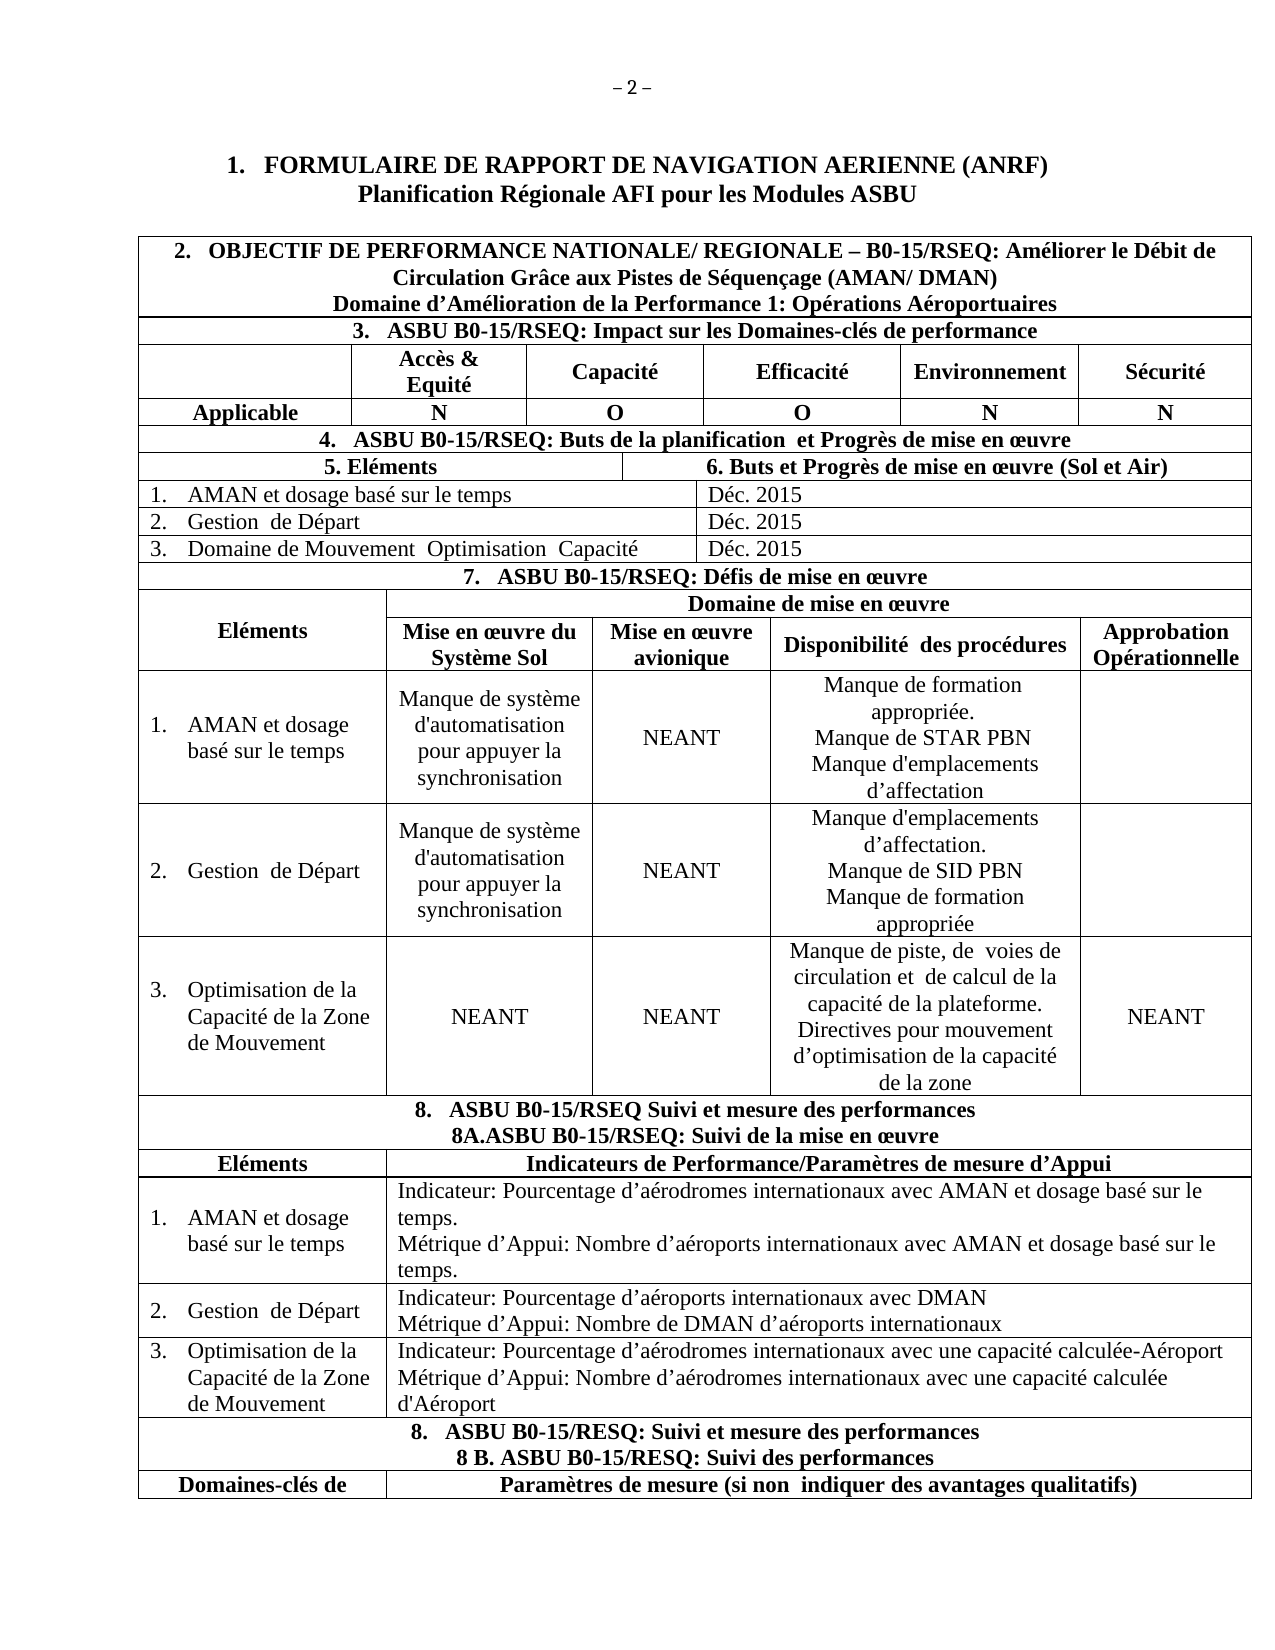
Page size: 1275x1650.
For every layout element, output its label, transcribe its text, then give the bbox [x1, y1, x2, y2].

table_cell Déc. 2015 [697, 536, 1251, 562]
text Planification Régionale AFI pour les Modules ASBU [150, 179, 1125, 207]
table_cell N [1079, 399, 1251, 425]
table_cell 8. ASBU B0-15/RESQ: Suivi et mesure des performances 8 B. ASBU B0-15/RESQ: Suivi des performances [139, 1418, 1251, 1470]
table_cell NEANT [593, 671, 770, 803]
table_cell Gestion de Départ [139, 508, 696, 534]
table_cell [1081, 804, 1251, 936]
table_cell 7. ASBU B0-15/RSEQ: Défis de mise en œuvre [139, 563, 1251, 589]
table_cell AMAN et dosage basé sur le temps [139, 481, 696, 507]
table_cell 4. ASBU B0-15/RSEQ: Buts de la planification et Progrès de mise en œuvre [139, 426, 1251, 452]
table_cell Gestion de Départ [139, 804, 386, 936]
table_cell Accès & Equité [352, 345, 526, 397]
table_cell Optimisation de la Capacité de la Zone de Mouvement [139, 937, 386, 1095]
table_cell NEANT [593, 937, 770, 1095]
table_cell Mise en œuvre avionique [593, 618, 770, 670]
table_cell O [527, 399, 703, 425]
table_cell Sécurité [1079, 345, 1251, 397]
table_cell Domaine de Mouvement Optimisation Capacité [139, 536, 696, 562]
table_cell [139, 1471, 386, 1498]
table_cell 6. Buts et Progrès de mise en œuvre (Sol et Air) [623, 453, 1251, 480]
table_cell Domaine de mise en œuvre [387, 590, 1251, 617]
table_cell Capacité [527, 345, 703, 397]
table_cell AMAN et dosage basé sur le temps [139, 671, 386, 803]
table_cell Applicable [139, 399, 351, 425]
table_cell 8. ASBU B0-15/RSEQ Suivi et mesure des performances 8A.ASBU B0-15/RSEQ: Suivi de la mise en œuvre [139, 1096, 1251, 1149]
table_cell N [352, 399, 526, 425]
table_cell NEANT [1081, 937, 1251, 1095]
table_cell Indicateurs de Performance/Paramètres de mesure d’Appui [387, 1150, 1251, 1176]
table_cell N [901, 399, 1078, 425]
table_cell [1081, 671, 1251, 803]
table_cell Gestion de Départ [139, 1284, 386, 1337]
table_cell 5. Eléments [139, 453, 622, 480]
table_cell Manque de système d'automatisation pour appuyer la synchronisation [387, 671, 592, 803]
table_cell Optimisation de la Capacité de la Zone de Mouvement [139, 1338, 386, 1417]
table_cell 3. ASBU B0-15/RSEQ: Impact sur les Domaines-clés de performance [139, 318, 1251, 344]
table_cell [387, 1471, 1251, 1498]
table_cell Manque de formation appropriée. Manque de STAR PBN Manque d'emplacements d’affectation [771, 671, 1080, 803]
table_cell Déc. 2015 [697, 481, 1251, 507]
table_cell Mise en œuvre du Système Sol [387, 618, 592, 670]
table_cell Indicateur: Pourcentage d’aérodromes internationaux avec AMAN et dosage basé sur le temps. Métrique d’Appui: Nombre d’aéroports internationaux avec AMAN et dosage basé sur le temps. [387, 1178, 1251, 1283]
table_cell Déc. 2015 [697, 508, 1251, 534]
table_cell O [704, 399, 900, 425]
text 1. FORMULAIRE DE RAPPORT DE NAVIGATION AERIENNE (ANRF) [150, 150, 1125, 179]
table_cell Indicateur: Pourcentage d’aérodromes internationaux avec une capacité calculée-Aéroport Métrique d’Appui: Nombre d’aérodromes internationaux avec une capacité calculée d'Aéroport [387, 1338, 1251, 1417]
table_cell Manque de système d'automatisation pour appuyer la synchronisation [387, 804, 592, 936]
table_cell Environnement [901, 345, 1078, 397]
table_cell Disponibilité des procédures [771, 618, 1080, 670]
table_cell Approbation Opérationnelle [1081, 618, 1251, 670]
table_cell Indicateur: Pourcentage d’aéroports internationaux avec DMAN Métrique d’Appui: Nombre de DMAN d’aéroports internationaux [387, 1284, 1251, 1337]
table_cell AMAN et dosage basé sur le temps [139, 1178, 386, 1283]
table_cell Efficacité [704, 345, 900, 397]
table_cell [139, 345, 351, 397]
table_cell NEANT [593, 804, 770, 936]
table_cell Eléments [139, 590, 386, 670]
table_cell Manque d'emplacements d’affectation. Manque de SID PBN Manque de formation appropriée [771, 804, 1080, 936]
table_cell NEANT [387, 937, 592, 1095]
table_header 2. OBJECTIF DE PERFORMANCE NATIONALE/ REGIONALE – B0-15/RSEQ: Améliorer le Débit de Circulation Grâce aux Pistes de Séquençage (AMAN/ DMAN) Domaine d’Amélioration de la Performance 1: Opérations Aéroportuaires [139, 237, 1251, 316]
table_cell Eléments [139, 1150, 386, 1176]
table_cell Manque de piste, de voies de circulation et de calcul de la capacité de la plateforme. Directives pour mouvement d’optimisation de la capacité de la zone [771, 937, 1080, 1095]
